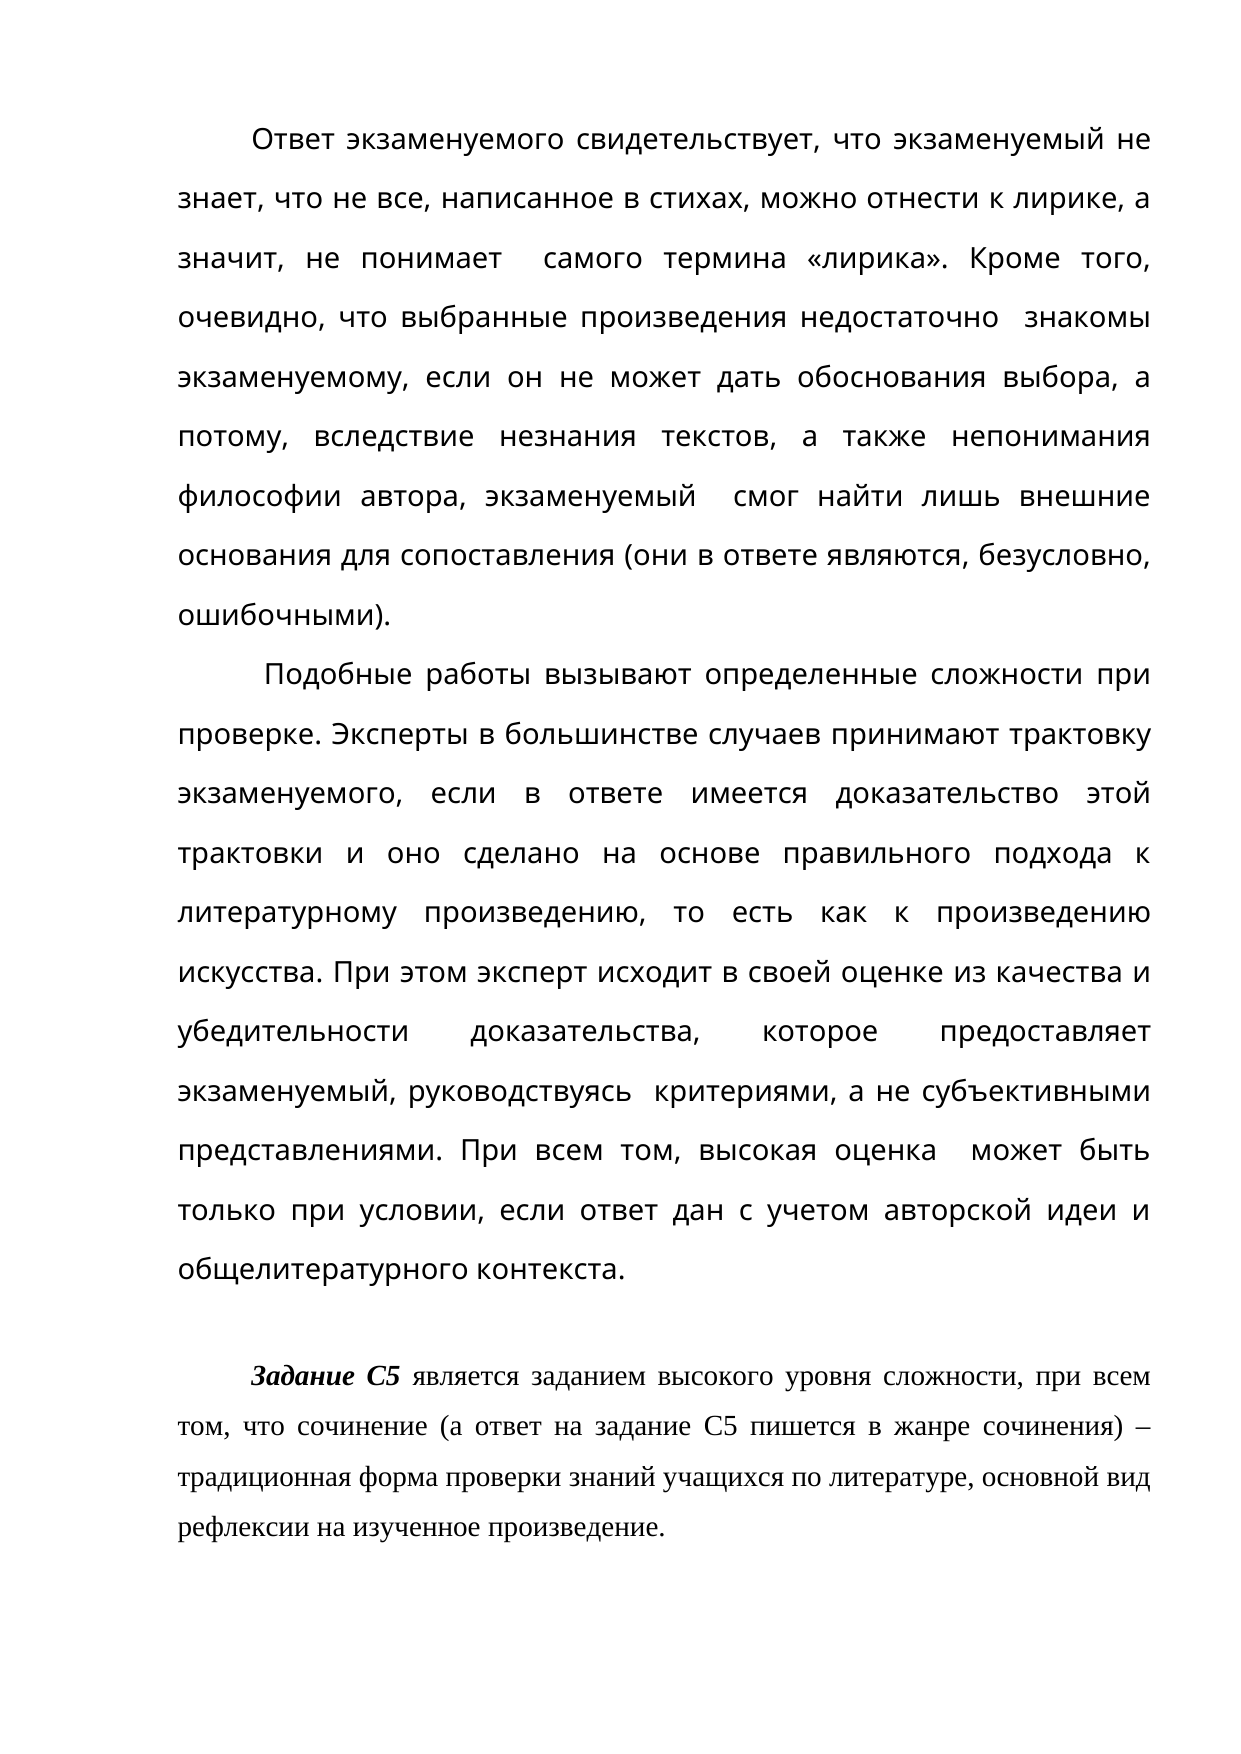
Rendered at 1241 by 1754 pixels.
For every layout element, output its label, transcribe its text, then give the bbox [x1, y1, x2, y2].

text Ответ экзаменуемого свидетельствует, что экзаменуемый не знает, что не все, написанное в стихах, можно отнести к лирике, а значит, не понимает самого термина «лирика». Кроме того, очевидно, что выбранные произведения недостаточно знакомы экзаменуемому, если он не может дать обоснования выбора, а потому, вследствие незнания текстов, а также непонимания философии автора, экзаменуемый смог найти лишь внешние основания для сопоставления (они в ответе являются, безусловно, ошибочными). [177, 118, 1152, 634]
text Подобные работы вызывают определенные сложности при проверке. Эксперты в большинстве случаев принимают трактовку экзаменуемого, если в ответе имеется доказательство этой трактовки и оно сделано на основе правильного подхода к литературному произведению, то есть как к произведению искусства. При этом эксперт исходит в своей оценке из качества и убедительности доказательства, которое предоставляет экзаменуемый, руководствуясь критериями, а не субъективными представлениями. При всем том, высокая оценка может быть только при условии, если ответ дан с учетом авторской идеи и общелитературного контекста. [177, 653, 1152, 1288]
text Задание С5 является заданием высокого уровня сложности, при всем том, что сочинение (а ответ на задание С5 пишется в жанре сочинения) – традиционная форма проверки знаний учащихся по литературе, основной вид рефлексии на изученное произведение. [177, 1358, 1152, 1542]
